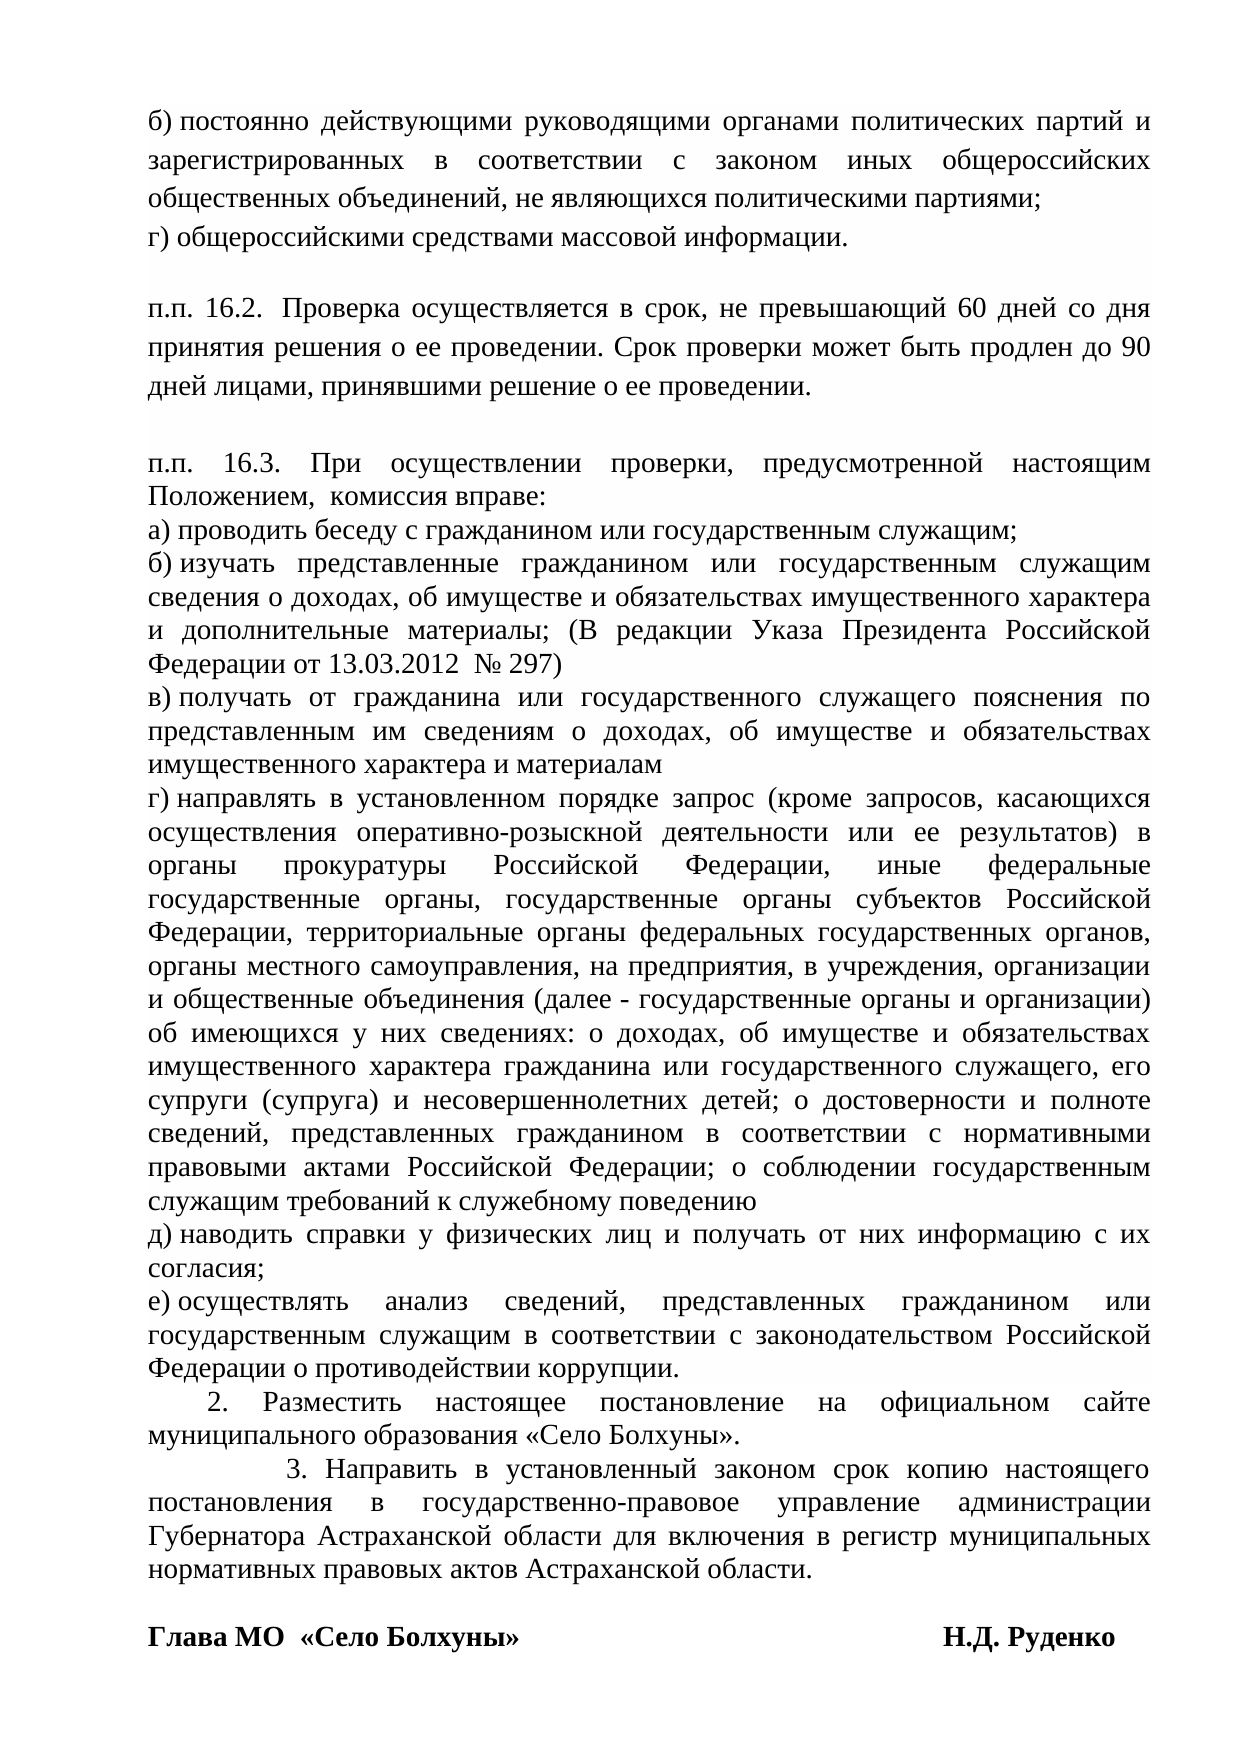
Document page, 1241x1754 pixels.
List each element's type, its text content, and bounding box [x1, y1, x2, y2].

text в) получать от гражданина или государственного служащего пояснения по представленным им сведениям о доходах, об имуществе и обязательствах имущественного характера и материалам [148, 679, 1152, 780]
text п.п. 16.2. Проверка осуществляется в срок, не превышающий 60 дней со дня принятия решения о ее проведении. Срок проверки может быть продлен до 90 дней лицами, принявшими решение о ее проведении. [148, 291, 1152, 401]
text п.п. 16.3. При осуществлении проверки, предусмотренной настоящим Положением, комиссия вправе: [148, 445, 1152, 512]
text Глава МО «Село Болхуны» Н.Д. Руденко [148, 1619, 1152, 1652]
text 2. Разместить настоящее постановление на официальном сайте муниципального образования «Село Болхуны». [148, 1384, 1152, 1451]
text г) направлять в установленном порядке запрос (кроме запросов, касающихся осуществления оперативно-розыскной деятельности или ее результатов) в органы прокуратуры Российской Федерации, иные федеральные государственные органы, государственные органы субъектов Российской Федерации, территориальные органы федеральных государственных органов, органы местного самоуправления, на предприятия, в учреждения, организации и общественные объединения (далее - государственные органы и организации) об имеющихся у них сведениях: о доходах, об имуществе и обязательствах имущественного характера гражданина или государственного служащего, его супруги (супруга) и несовершеннолетних детей; о достоверности и полноте сведений, представленных гражданином в соответствии с нормативными правовыми актами Российской Федерации; о соблюдении государственным служащим требований к служебному поведению [148, 780, 1152, 1216]
text е) осуществлять анализ сведений, представленных гражданином или государственным служащим в соответствии с законодательством Российской Федерации о противодействии коррупции. [148, 1283, 1152, 1384]
text а) проводить беседу с гражданином или государственным служащим; [148, 512, 1152, 545]
text д) наводить справки у физических лиц и получать от них информацию с их согласия; [148, 1216, 1152, 1283]
text б) изучать представленные гражданином или государственным служащим сведения о доходах, об имуществе и обязательствах имущественного характера и дополнительные материалы; (В редакции Указа Президента Российской Федерации от 13.03.2012 № 297) [148, 545, 1152, 679]
text г) общероссийскими средствами массовой информации. [148, 219, 1152, 253]
text 3. Направить в установленный законом срок копию настоящего постановления в государственно-правовое управление администрации Губернатора Астраханской области для включения в регистр муниципальных нормативных правовых актов Астраханской области. [148, 1451, 1152, 1585]
text б) постоянно действующими руководящими органами политических партий и зарегистрированных в соответствии с законом иных общероссийских общественных объединений, не являющихся политическими партиями; [148, 103, 1152, 214]
